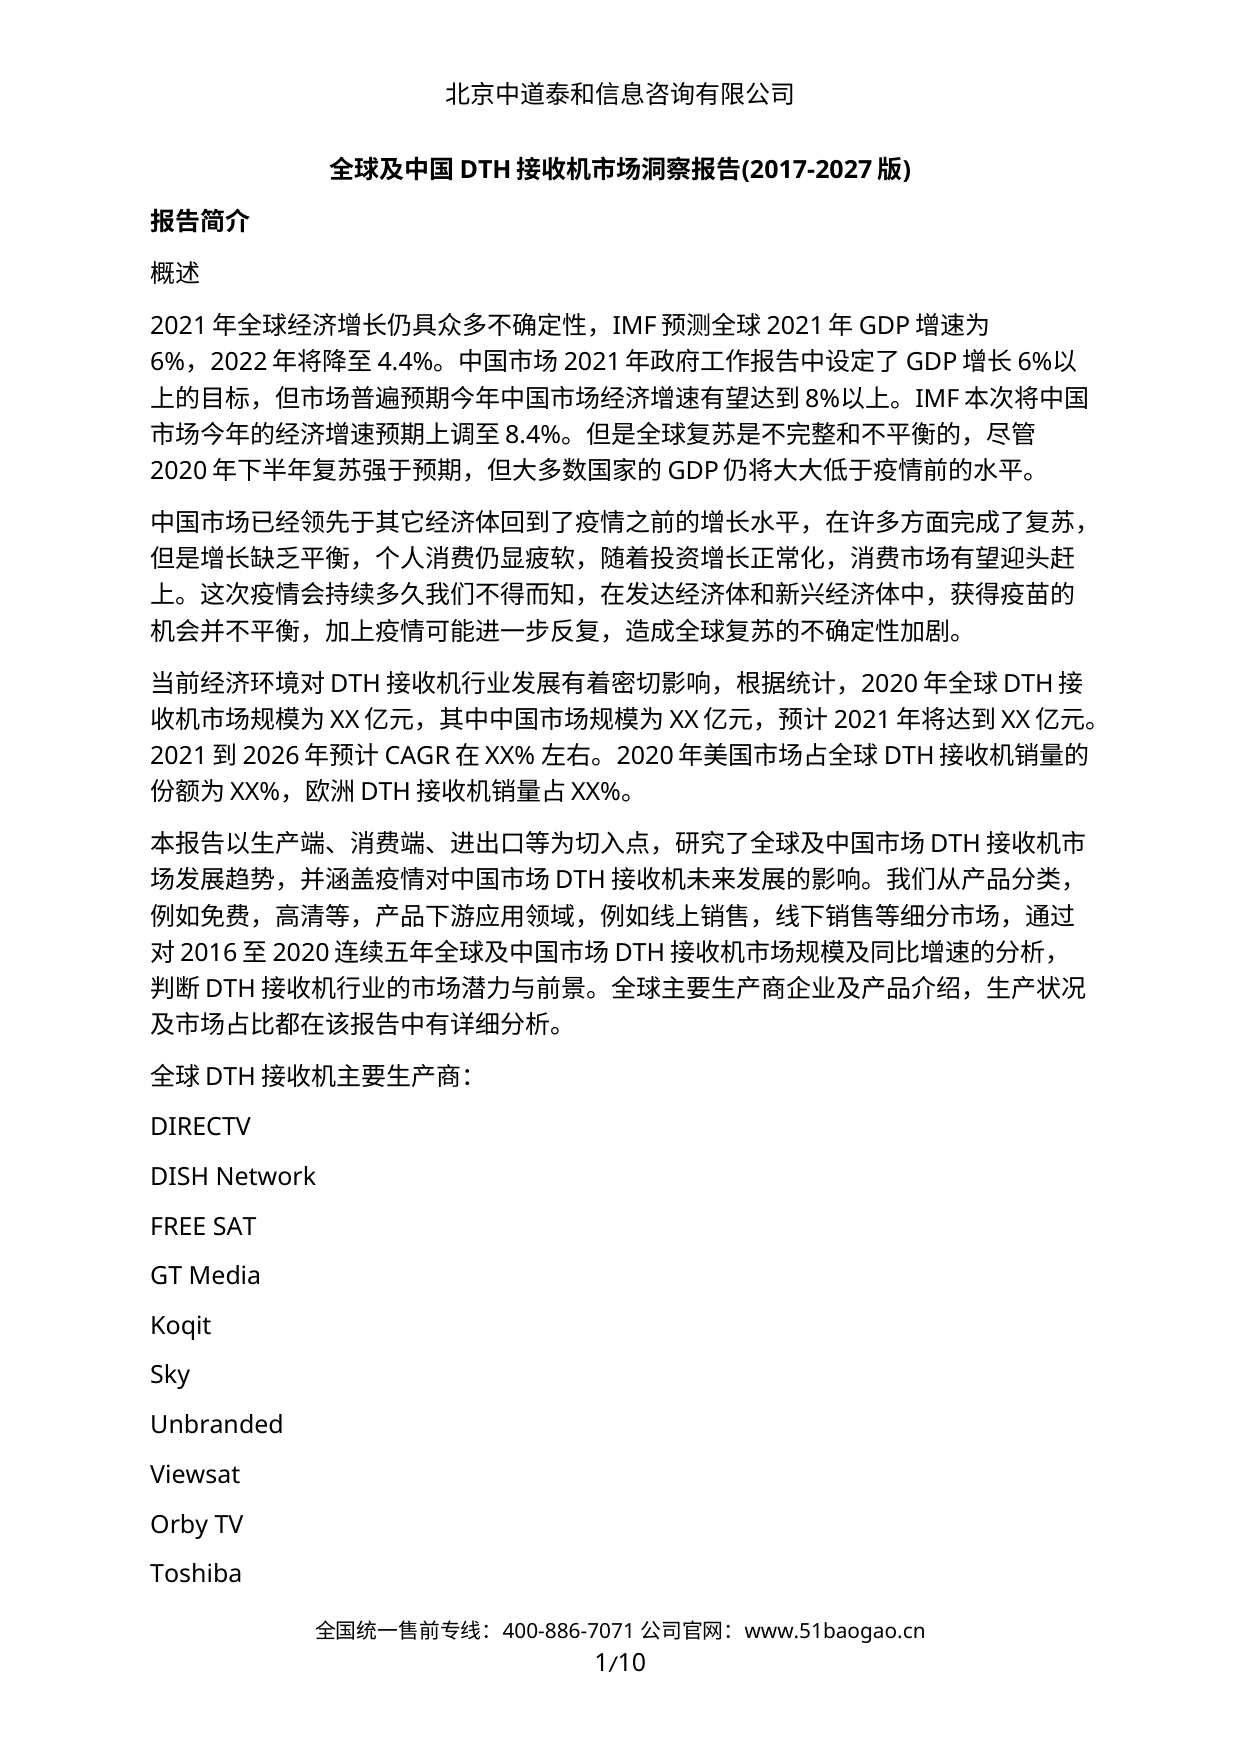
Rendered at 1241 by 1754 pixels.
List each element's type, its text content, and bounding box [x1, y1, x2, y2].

text 全球及中国DTH接收机市场洞察报告(2017-2027版) [150, 150, 1090, 186]
text Viewsat [150, 1457, 1090, 1491]
text Toshiba [150, 1556, 1090, 1590]
text Orby TV [150, 1506, 1090, 1540]
text FREE SAT [150, 1208, 1090, 1242]
text 概述 [150, 254, 1090, 290]
text 中国市场已经领先于其它经济体回到了疫情之前的增长水平，在许多方面完成了复苏，但是增长缺乏平衡，个人消费仍显疲软，随着投资增长正常化，消费市场有望迎头赶上。这次疫情会持续多久我们不得而知，在发达经济体和新兴经济体中，获得疫苗的机会并不平衡，加上疫情可能进一步反复，造成全球复苏的不确定性加剧。 [150, 502, 1090, 647]
text 报告简介 [150, 202, 1090, 238]
text GT Media [150, 1258, 1090, 1292]
text 当前经济环境对DTH接收机行业发展有着密切影响，根据统计，2020年全球DTH接收机市场规模为XX亿元，其中中国市场规模为XX亿元，预计2021年将达到XX亿元。2021到2026年预计CAGR在XX% 左右。2020年美国市场占全球DTH接收机销量的份额为XX%，欧洲DTH接收机销量占XX%。 [150, 663, 1090, 808]
text DISH Network [150, 1158, 1090, 1192]
text Koqit [150, 1307, 1090, 1342]
text 全球DTH接收机主要生产商： [150, 1057, 1090, 1093]
text Sky [150, 1357, 1090, 1391]
text 2021年全球经济增长仍具众多不确定性，IMF预测全球2021年GDP增速为6%，2022年将降至4.4%。中国市场2021年政府工作报告中设定了GDP增长6%以上的目标，但市场普遍预期今年中国市场经济增速有望达到8%以上。IMF本次将中国市场今年的经济增速预期上调至8.4%。但是全球复苏是不完整和不平衡的，尽管2020年下半年复苏强于预期，但大多数国家的GDP仍将大大低于疫情前的水平。 [150, 306, 1090, 487]
text Unbranded [150, 1407, 1090, 1441]
text 本报告以生产端、消费端、进出口等为切入点，研究了全球及中国市场DTH接收机市场发展趋势，并涵盖疫情对中国市场DTH接收机未来发展的影响。我们从产品分类，例如免费，高清等，产品下游应用领域，例如线上销售，线下销售等细分市场，通过对2016至2020连续五年全球及中国市场DTH接收机市场规模及同比增速的分析，判断DTH接收机行业的市场潜力与前景。全球主要生产商企业及产品介绍，生产状况及市场占比都在该报告中有详细分析。 [150, 824, 1090, 1041]
text DIRECTV [150, 1109, 1090, 1143]
